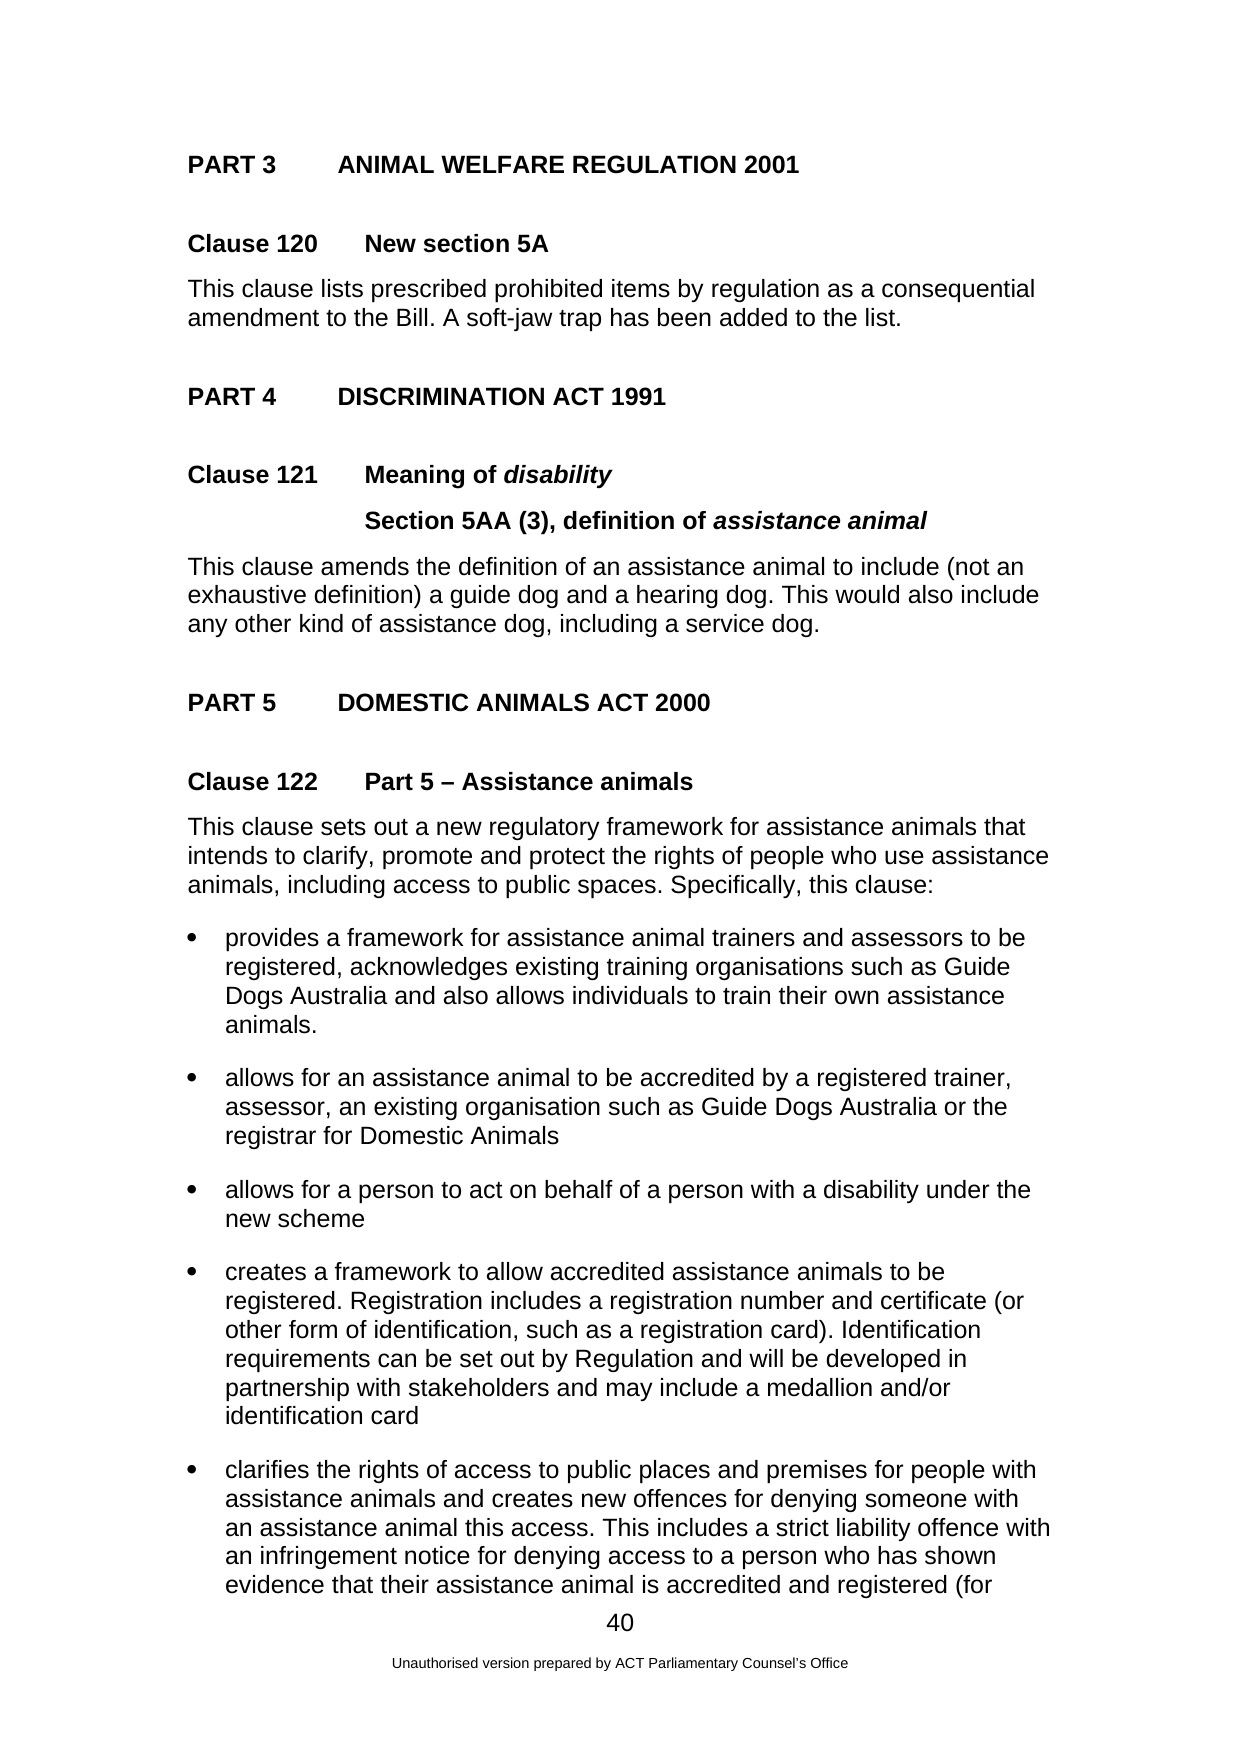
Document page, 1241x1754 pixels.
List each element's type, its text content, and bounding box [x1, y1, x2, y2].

text Clause 120 New section 5A [187, 229, 1053, 257]
list allows for a person to act on behalf of a person with a disability under the new scheme [187, 1175, 1053, 1232]
text This clause amends the definition of an assistance animal to include (not an exhaustive definition) a guide dog and a hearing dog. This would also include any other kind of assistance dog, including a service dog. [187, 552, 1053, 638]
list provides a framework for assistance animal trainers and assessors to be registered, acknowledges existing training organisations such as Guide Dogs Australia and also allows individuals to train their own assistance animals. [187, 923, 1053, 1038]
text This clause lists prescribed prohibited items by regulation as a consequential amendment to the Bill. A soft-jaw trap has been added to the list. [187, 274, 1053, 332]
text Section 5AA (3), definition of assistance animal [187, 506, 1053, 535]
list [187, 1455, 1053, 1599]
text PART 3 ANIMAL WELFARE REGULATION 2001 [187, 150, 1053, 179]
text This clause sets out a new regulatory framework for assistance animals that intends to clarify, promote and protect the rights of people who use assistance animals, including access to public spaces. Specifically, this clause: [187, 812, 1053, 898]
text PART 4 DISCRIMINATION ACT 1991 [187, 382, 1053, 411]
text Clause 121 Meaning of disability [187, 461, 1053, 489]
list allows for an assistance animal to be accredited by a registered trainer, assessor, an existing organisation such as Guide Dogs Australia or the registrar for Domestic Animals [187, 1063, 1053, 1150]
list creates a framework to allow accredited assistance animals to be registered. Registration includes a registration number and certificate (or other form of identification, such as a registration card). Identification requirements can be set out by Regulation and will be developed in partnership with stakeholders and may include a medallion and/or identification card [187, 1257, 1053, 1430]
text PART 5 DOMESTIC ANIMALS ACT 2000 [187, 688, 1053, 717]
text Clause 122 Part 5 – Assistance animals [187, 767, 1053, 795]
